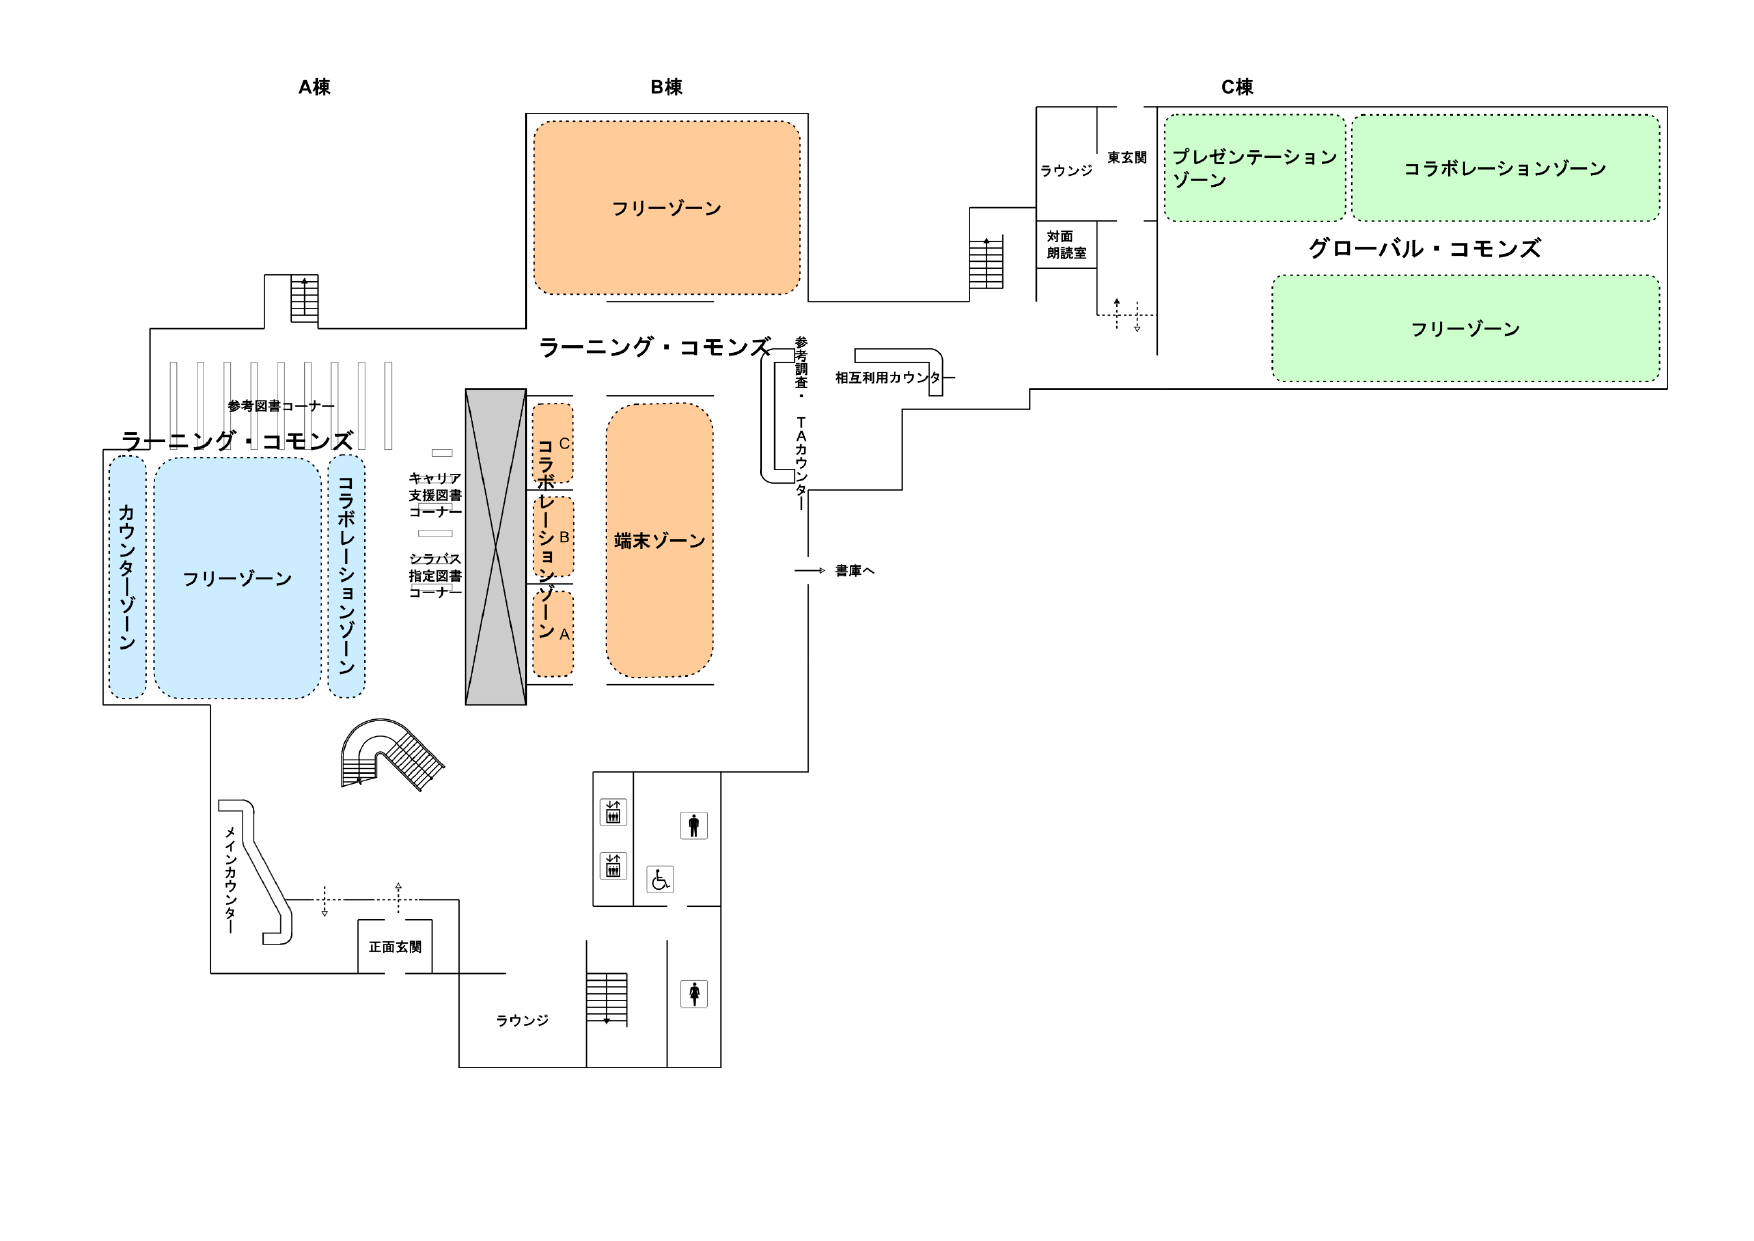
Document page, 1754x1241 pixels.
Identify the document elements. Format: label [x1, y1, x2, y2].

picture [96, 73, 1674, 1074]
